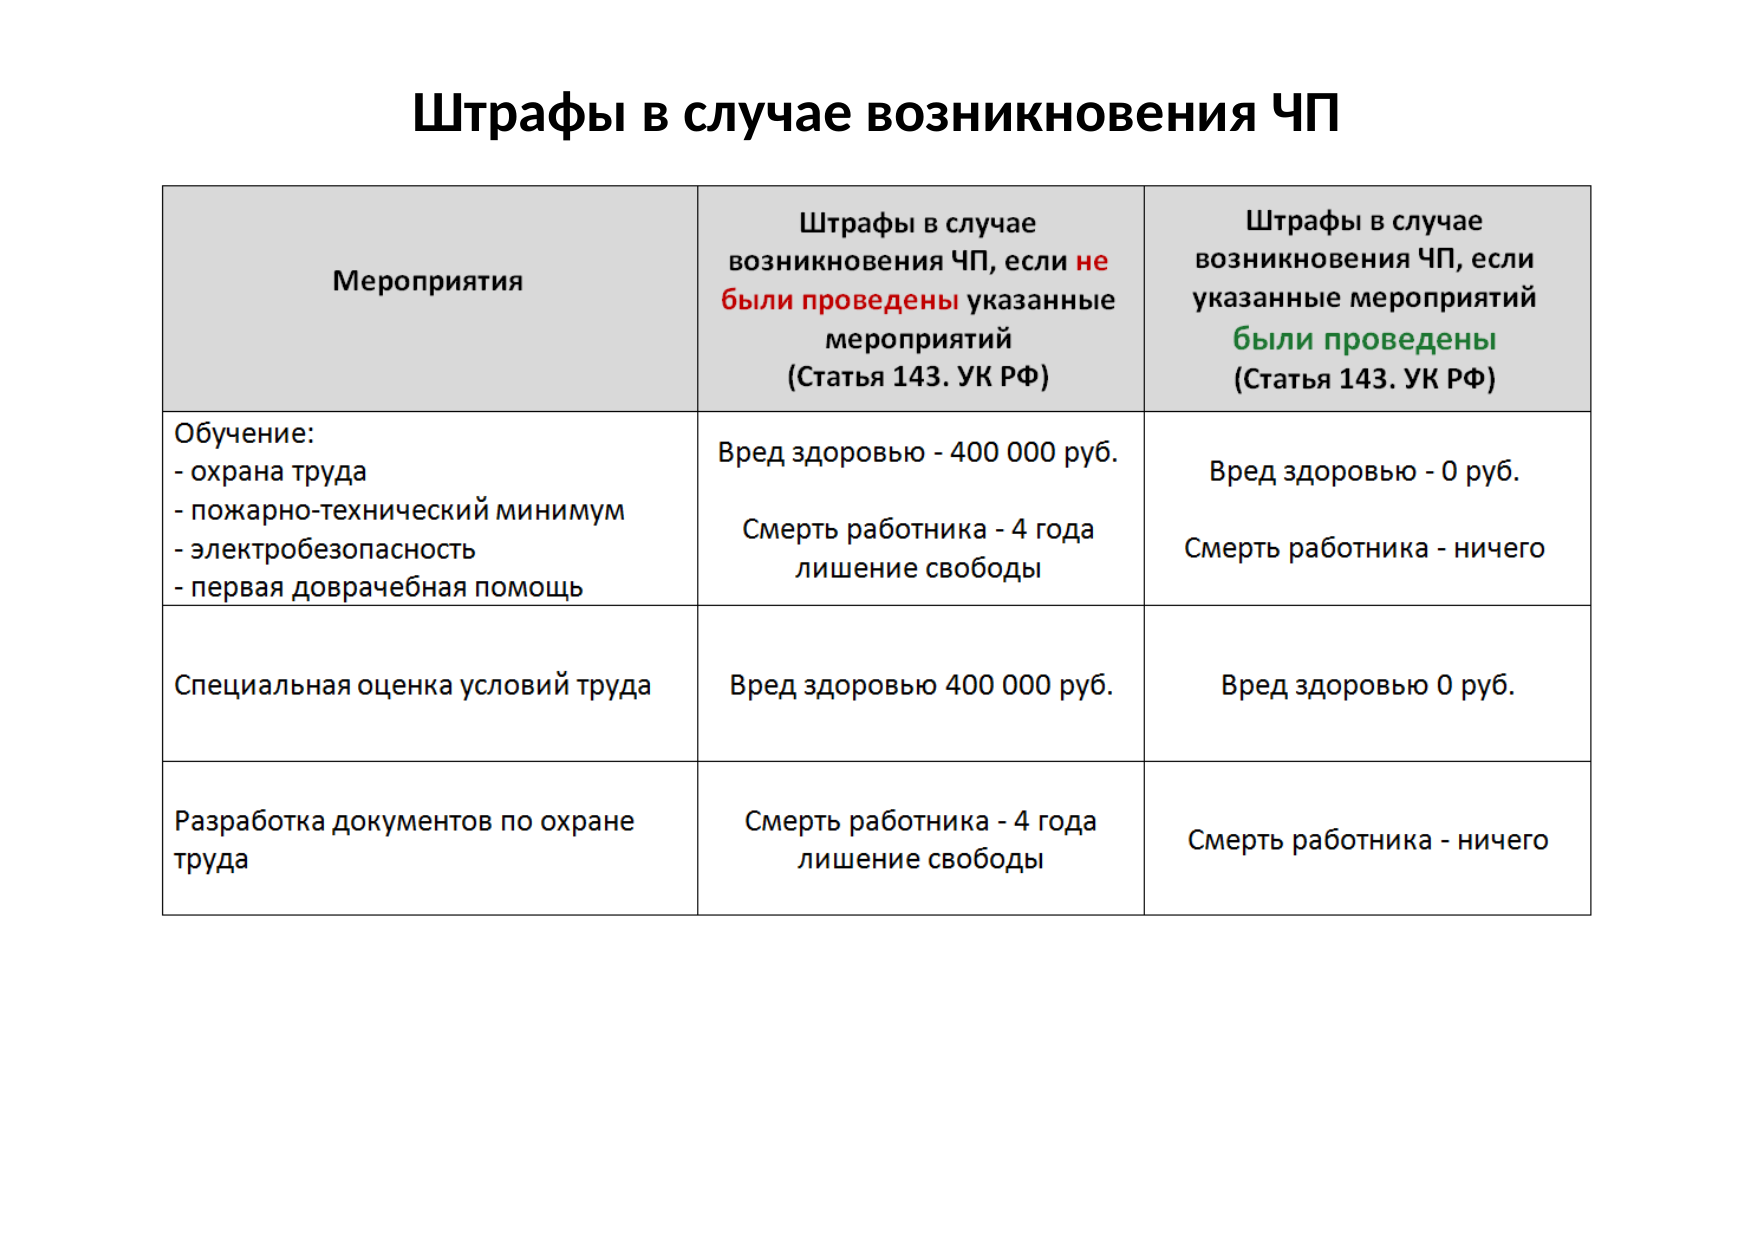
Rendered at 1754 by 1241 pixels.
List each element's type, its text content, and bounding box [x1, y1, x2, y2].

text Штрафы в случае возникновения ЧП [75, 75, 1679, 146]
